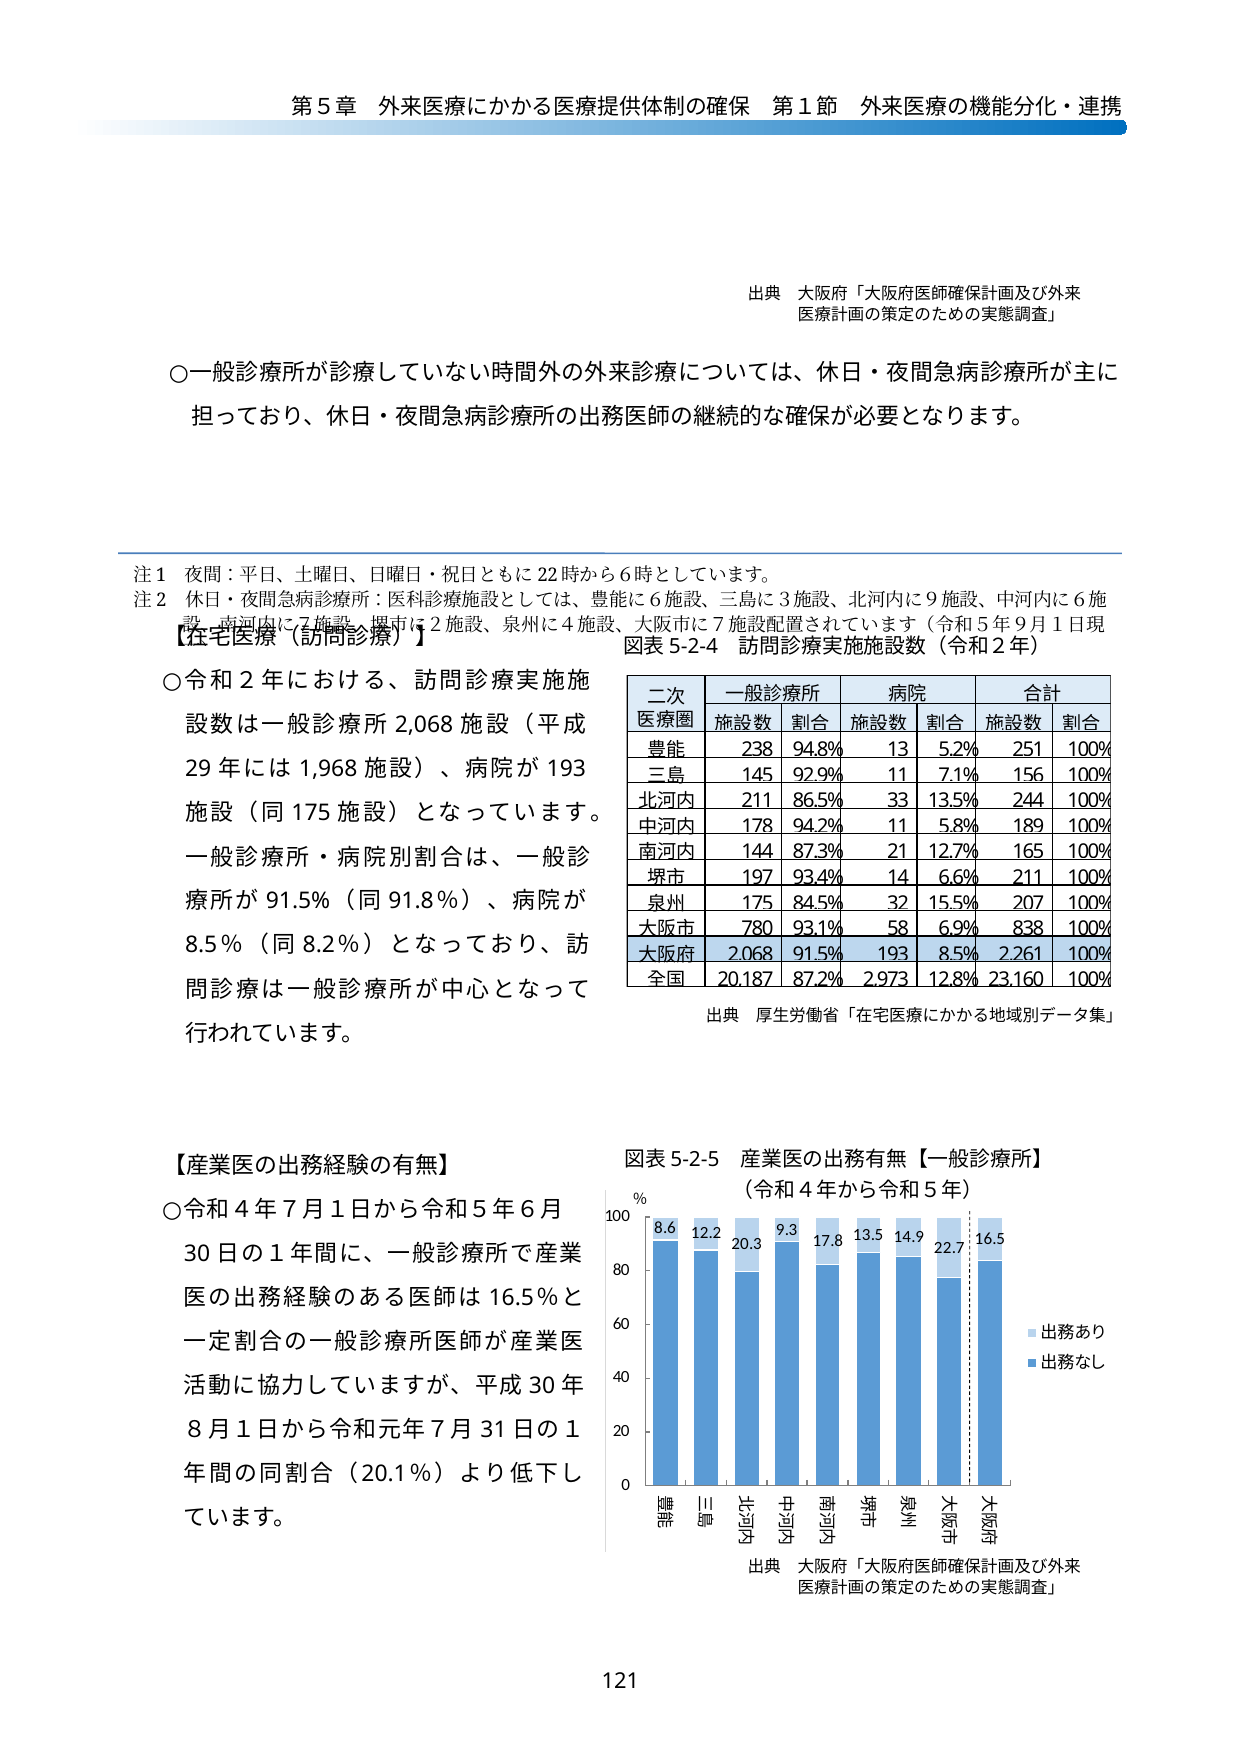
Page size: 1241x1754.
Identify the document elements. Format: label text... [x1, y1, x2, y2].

text ○一般診療所が診療していない時間外の外来診療については、休日・夜間急病診療所が主に担っており、休日・夜間急病診療所の出務医師の継続的な確保が必要となります。 [169, 348, 1122, 436]
text ○令和２年における、訪問診療実施施設数は一般診療所2,068施設（平成29年には1,968施設）、病院が193施設（同175施設）となっています。一般診療所・病院別割合は、一般診療所が91.5%（同91.8％）、病院が8.5％（同8.2％）となっており、訪問診療は一般診療所が中心となって行われています。 [162, 657, 1122, 1053]
text ○令和４年７月１日から令和５年６月30日の１年間に、一般診療所で産業医の出務経験のある医師は16.5％と一定割合の一般診療所医師が産業医活動に協力していますが、平成30年８月１日から令和元年７月31日の１年間の同割合（20.1％）より低下しています。 [162, 1185, 747, 1538]
text 【在宅医療（訪問診療）】 [140, 613, 1122, 657]
text ○令和４年７月１日から令和５年６月30日の１年間に、一般診療所で産業医の出務経験のある医師は16.5％と一定割合の一般診療所医師が産業医活動に協力していますが、平成30年８月１日から令和元年７月31日の１年間の同割合（20.1％）より低下しています。 [968, 1185, 1122, 1538]
text 【産業医の出務経験の有無】 [140, 1141, 1122, 1185]
